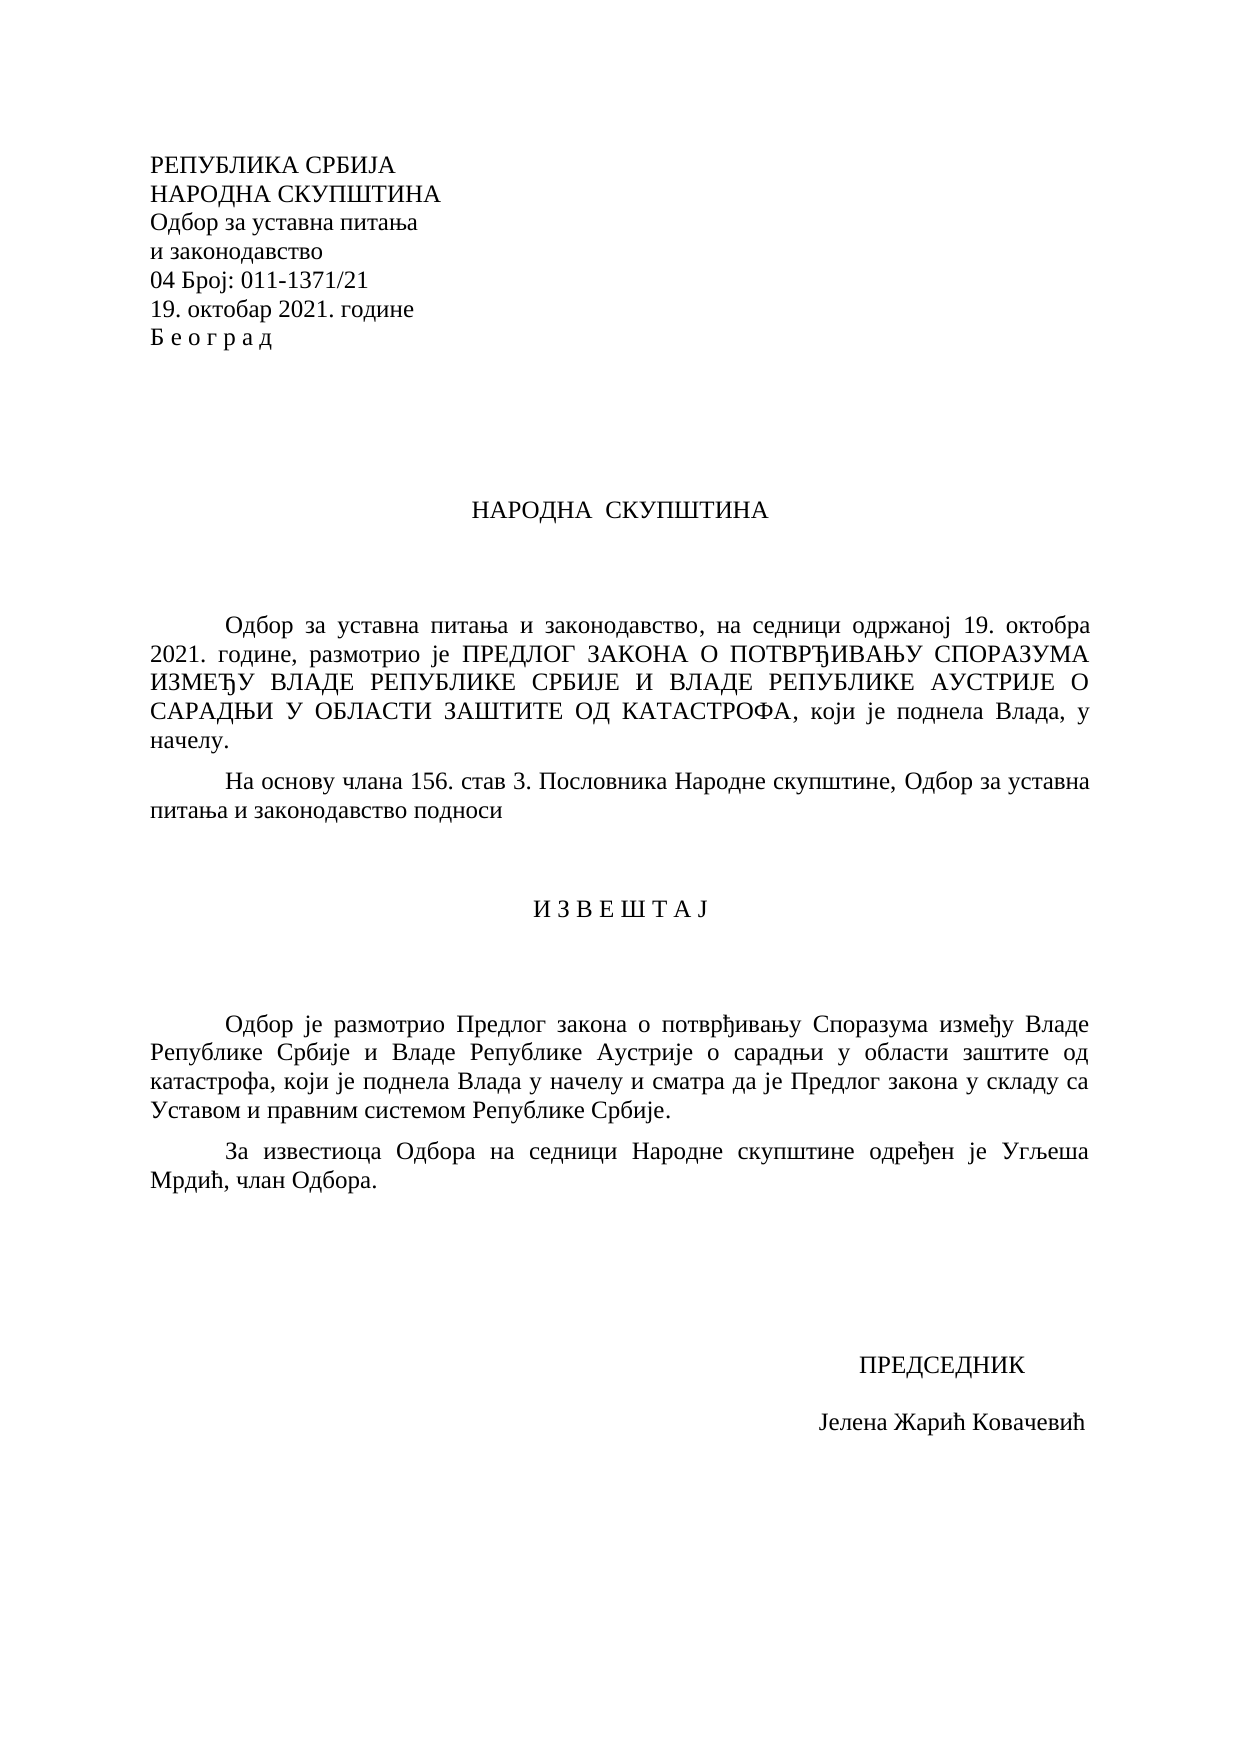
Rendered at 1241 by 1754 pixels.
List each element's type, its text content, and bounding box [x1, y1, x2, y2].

text Јелена Жарић Ковачевић [150, 1407, 1090, 1436]
text Одбор је размотрио Предлог закона о потврђивању Споразума између Владе Републике Србије и Владе Републике Аустрије о сарадњи у области заштите од катастрофа, који је поднела Влада у начелу и сматра да је Предлог закона у складу са Уставом и правним системом Републике Србије. [150, 1009, 1090, 1124]
text и законодавство [150, 236, 1090, 265]
text На основу члана 156. став 3. Пословника Народне скупштине, Одбор за уставна питања и законодавство подноси [150, 766, 1090, 824]
text 04 Број: 011-1371/21 [150, 265, 1090, 294]
text НАРОДНА СКУПШТИНА [150, 495, 1090, 524]
text ПРЕДСЕДНИК [150, 1350, 1090, 1379]
text Одбор за уставна питања и законодавство, на седници одржаној 19. октобра 2021. године, размотрио је ПРЕДЛОГ ЗАКОНА О ПОТВРЂИВАЊУ СПОРАЗУМА ИЗМЕЂУ ВЛАДЕ РЕПУБЛИКЕ СРБИЈЕ И ВЛАДЕ РЕПУБЛИКЕ АУСТРИЈЕ О САРАДЊИ У ОБЛАСТИ ЗАШТИТЕ ОД КАТАСТРОФА, који је поднела Влада, у начелу. [150, 610, 1090, 754]
text И З В Е Ш Т А Ј [150, 894, 1090, 922]
text 19. октобар 2021. године [150, 294, 1090, 322]
text За известиоца Одбора на седници Народне скупштине одређен је Угљеша Мрдић, члан Одбора. [150, 1136, 1090, 1194]
text Одбор за уставна питања [150, 207, 1090, 236]
text НАРОДНА СКУПШТИНА [150, 179, 1090, 207]
text Б е о г р а д [150, 322, 1090, 351]
text РЕПУБЛИКА СРБИЈА [150, 150, 1090, 179]
